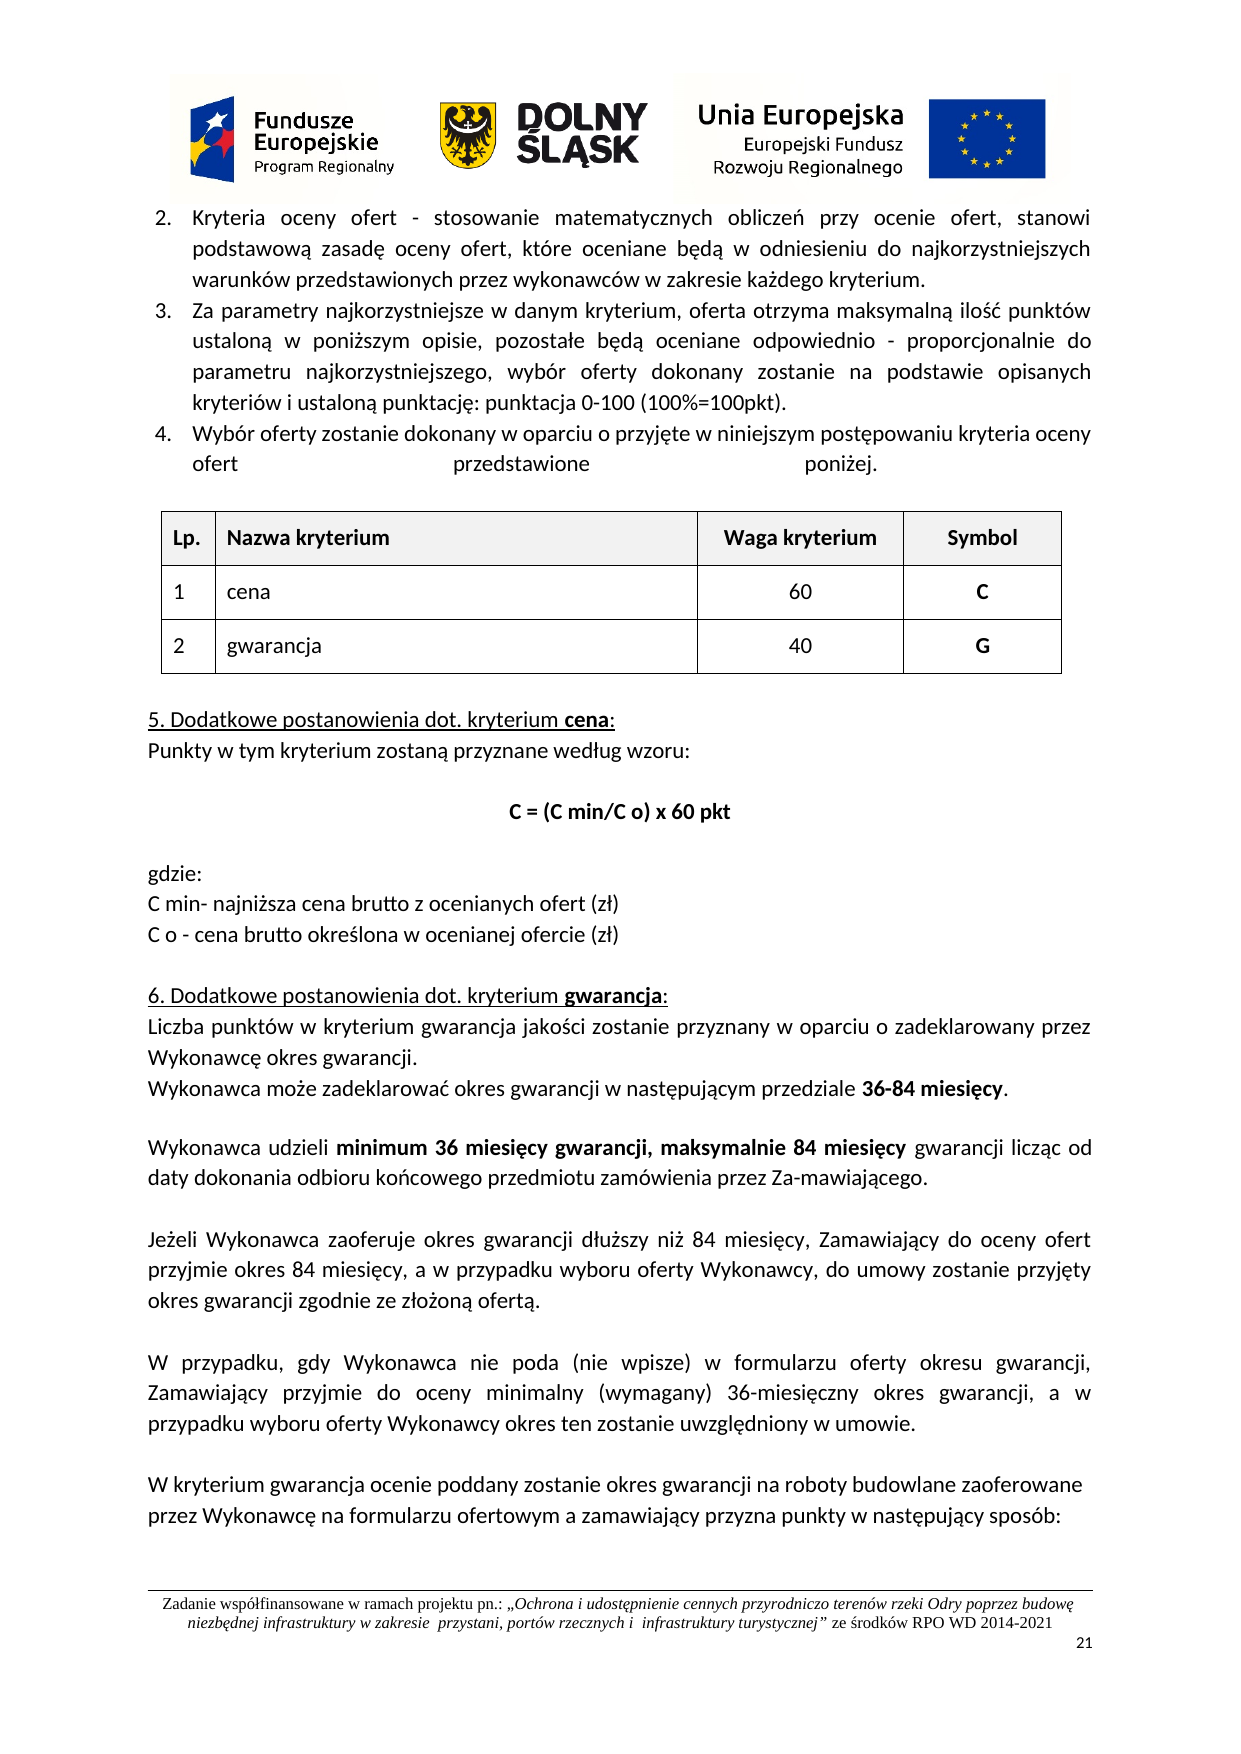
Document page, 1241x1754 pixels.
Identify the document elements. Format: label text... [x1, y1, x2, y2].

list Kryteria oceny ofert - stosowanie matematycznych obliczeń przy ocenie ofert, stanowi podstawową zasadę oceny ofert, które oceniane będą w odniesieniu do najkorzystniejszych warunków przedstawionych przez wykonawców w zakresie każdego kryterium. [154, 203, 1093, 293]
table_cell C [904, 566, 1061, 619]
text W przypadku, gdy Wykonawca nie poda (nie wpisze) w formularzu oferty okresu gwarancji, Zamawiający przyjmie do oceny minimalny (wymagany) 36-miesięczny okres gwarancji, a w przypadku wyboru oferty Wykonawcy okres ten zostanie uwzględniony w umowie. [148, 1348, 1093, 1437]
text C o - cena brutto określona w ocenianej ofercie (zł) [148, 920, 1093, 948]
table_cell 1 [162, 566, 215, 619]
table_header Nazwa kryterium [216, 512, 697, 565]
text Wykonawca udzieli minimum 36 miesięcy gwarancji, maksymalnie 84 miesięcy gwarancji licząc od daty dokonania odbioru końcowego przedmiotu zamówienia przez Za-mawiającego. [148, 1133, 1093, 1191]
table_cell 2 [162, 620, 215, 673]
text W kryterium gwarancja ocenie poddany zostanie okres gwarancji na roboty budowlane zaoferowane przez Wykonawcę na formularzu ofertowym a zamawiający przyzna punkty w następujący sposób: [148, 1471, 1093, 1529]
table_header Waga kryterium [698, 512, 903, 565]
text gdzie: [148, 859, 1093, 887]
list Za parametry najkorzystniejsze w danym kryterium, oferta otrzyma maksymalną ilość punktów ustaloną w poniższym opisie, pozostałe będą oceniane odpowiednio - proporcjonalnie do parametru najkorzystniejszego, wybór oferty dokonany zostanie na podstawie opisanych kryteriów i ustaloną punktację: punktacja 0-100 (100%=100pkt). [154, 296, 1093, 416]
text Liczba punktów w kryterium gwarancja jakości zostanie przyznany w oparciu o zadeklarowany przez Wykonawcę okres gwarancji. [148, 1012, 1093, 1071]
table_cell G [904, 620, 1061, 673]
table_cell 40 [698, 620, 903, 673]
picture [169, 73, 1071, 204]
text C min- najniższa cena brutto z ocenianych ofert (zł) [148, 889, 1093, 917]
table_cell cena [216, 566, 697, 619]
text Punkty w tym kryterium zostaną przyznane według wzoru: [148, 736, 1093, 764]
text Wykonawca może zadeklarować okres gwarancji w następującym przedziale 36-84 miesięcy. [148, 1074, 1093, 1102]
text 5. Dodatkowe postanowienia dot. kryterium cena: [148, 674, 1093, 733]
text Jeżeli Wykonawca zaoferuje okres gwarancji dłuższy niż 84 miesięcy, Zamawiający do oceny ofert przyjmie okres 84 miesięcy, a w przypadku wyboru oferty Wykonawcy, do umowy zostanie przyjęty okres gwarancji zgodnie ze złożoną ofertą. [148, 1225, 1093, 1314]
table_cell 60 [698, 566, 903, 619]
text C = (C min/C o) x 60 pkt [148, 797, 1093, 825]
text 6. Dodatkowe postanowienia dot. kryterium gwarancja: [148, 951, 1093, 1010]
table_header Symbol [904, 512, 1061, 565]
list Wybór oferty zostanie dokonany w oparciu o przyjęte w niniejszym postępowaniu kryteria oceny ofert przedstawione poniżej. [154, 419, 1093, 508]
table_header Lp. [162, 512, 215, 565]
table_cell gwarancja [216, 620, 697, 673]
